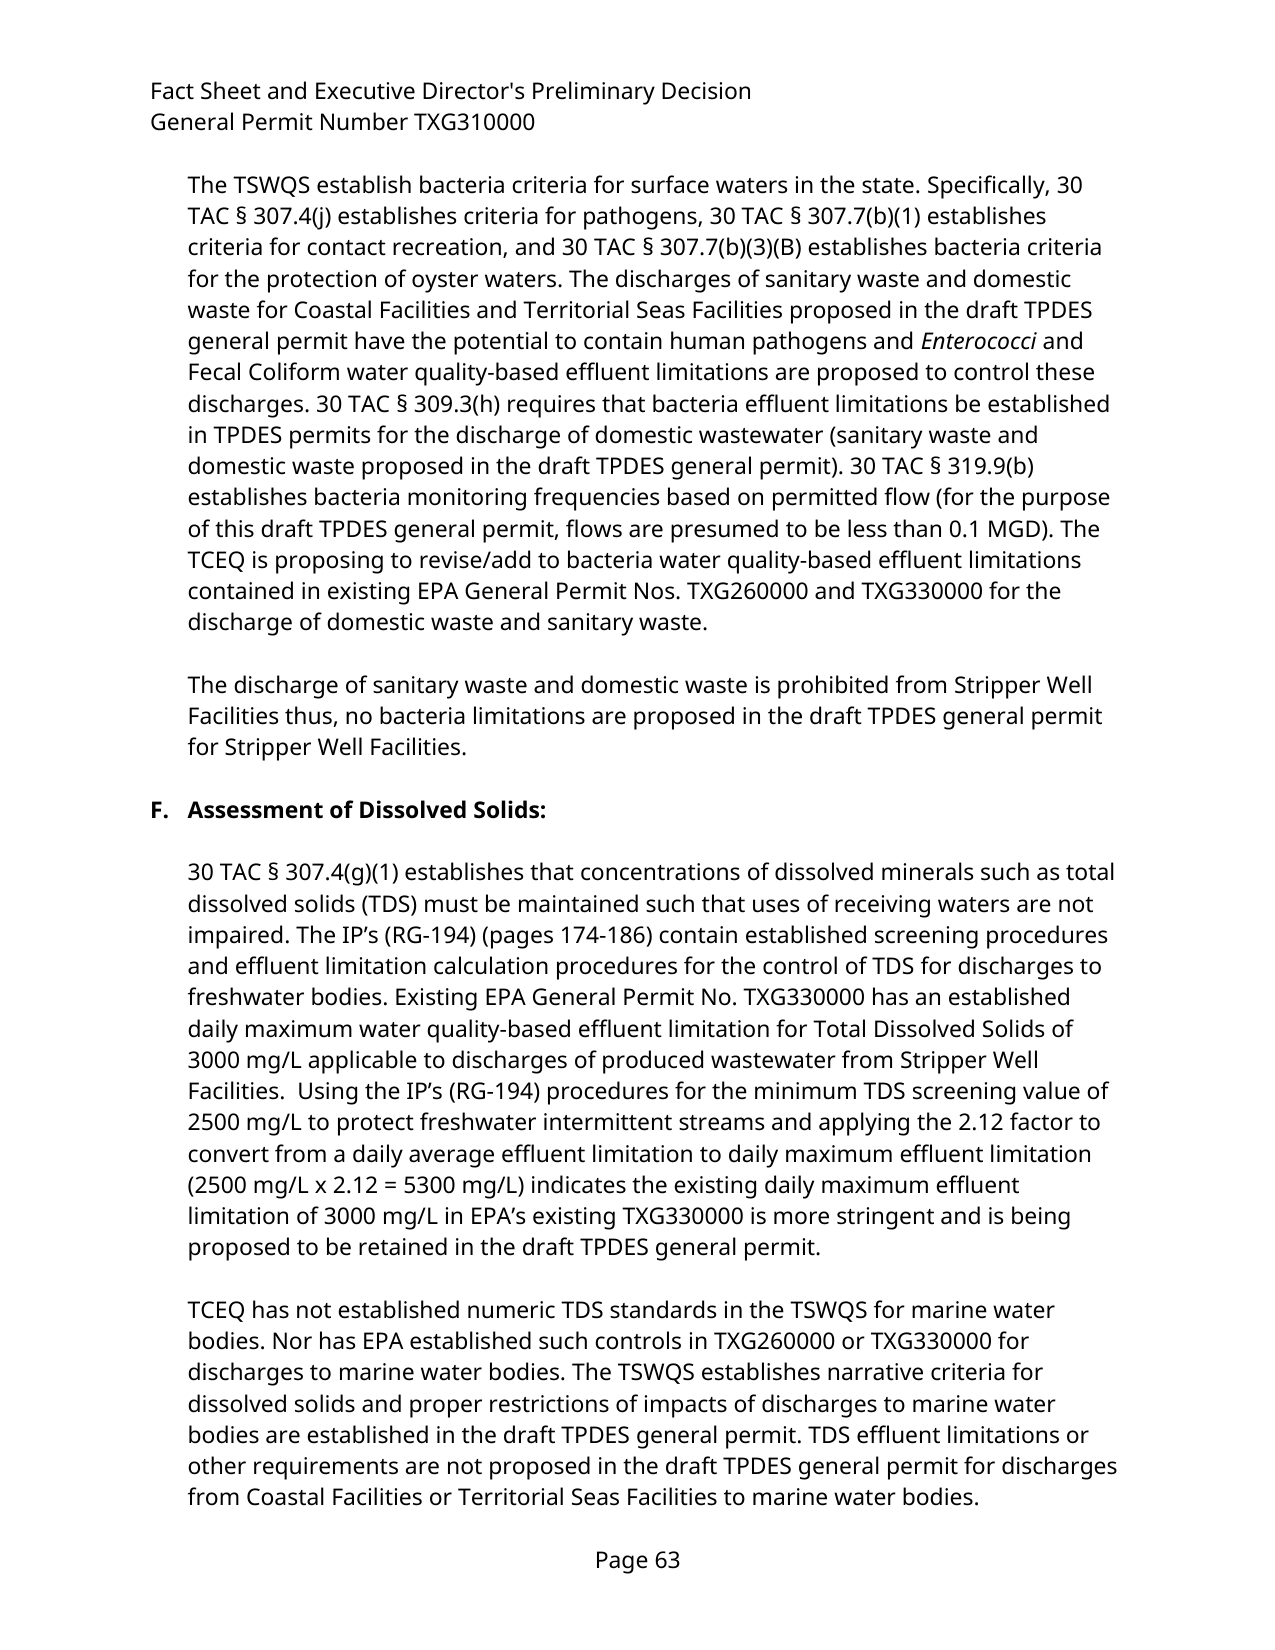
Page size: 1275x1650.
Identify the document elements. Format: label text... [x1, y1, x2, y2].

text TCEQ has not established numeric TDS standards in the TSWQS for marine water bodies. Nor has EPA established such controls in TXG260000 or TXG330000 for discharges to marine water bodies. The TSWQS establishes narrative criteria for dissolved solids and proper restrictions of impacts of discharges to marine water bodies are established in the draft TPDES general permit. TDS effluent limitations or other requirements are not proposed in the draft TPDES general permit for discharges from Coastal Facilities or Territorial Seas Facilities to marine water bodies. [187, 1294, 1125, 1512]
text The TSWQS establish bacteria criteria for surface waters in the state. Specifically, 30 TAC § 307.4(j) establishes criteria for pathogens, 30 TAC § 307.7(b)(1) establishes criteria for contact recreation, and 30 TAC § 307.7(b)(3)(B) establishes bacteria criteria for the protection of oyster waters. The discharges of sanitary waste and domestic waste for Coastal Facilities and Territorial Seas Facilities proposed in the draft TPDES general permit have the potential to contain human pathogens and Enterococci and Fecal Coliform water quality-based effluent limitations are proposed to control these discharges. 30 TAC § 309.3(h) requires that bacteria effluent limitations be established in TPDES permits for the discharge of domestic wastewater (sanitary waste and domestic waste proposed in the draft TPDES general permit). 30 TAC § 319.9(b) establishes bacteria monitoring frequencies based on permitted flow (for the purpose of this draft TPDES general permit, flows are presumed to be less than 0.1 MGD). The TCEQ is proposing to revise/add to bacteria water quality-based effluent limitations contained in existing EPA General Permit Nos. TXG260000 and TXG330000 for the discharge of domestic waste and sanitary waste. [187, 169, 1125, 637]
list Assessment of Dissolved Solids: [150, 794, 1125, 825]
text The discharge of sanitary waste and domestic waste is prohibited from Stripper Well Facilities thus, no bacteria limitations are proposed in the draft TPDES general permit for Stripper Well Facilities. [187, 669, 1125, 762]
text 30 TAC § 307.4(g)(1) establishes that concentrations of dissolved minerals such as total dissolved solids (TDS) must be maintained such that uses of receiving waters are not impaired. The IP’s (RG-194) (pages 174-186) contain established screening procedures and effluent limitation calculation procedures for the control of TDS for discharges to freshwater bodies. Existing EPA General Permit No. TXG330000 has an established daily maximum water quality-based effluent limitation for Total Dissolved Solids of 3000 mg/L applicable to discharges of produced wastewater from Stripper Well Facilities. Using the IP’s (RG-194) procedures for the minimum TDS screening value of 2500 mg/L to protect freshwater intermittent streams and applying the 2.12 factor to convert from a daily average effluent limitation to daily maximum effluent limitation (2500 mg/L x 2.12 = 5300 mg/L) indicates the existing daily maximum effluent limitation of 3000 mg/L in EPA’s existing TXG330000 is more stringent and is being proposed to be retained in the draft TPDES general permit. [187, 856, 1125, 1262]
